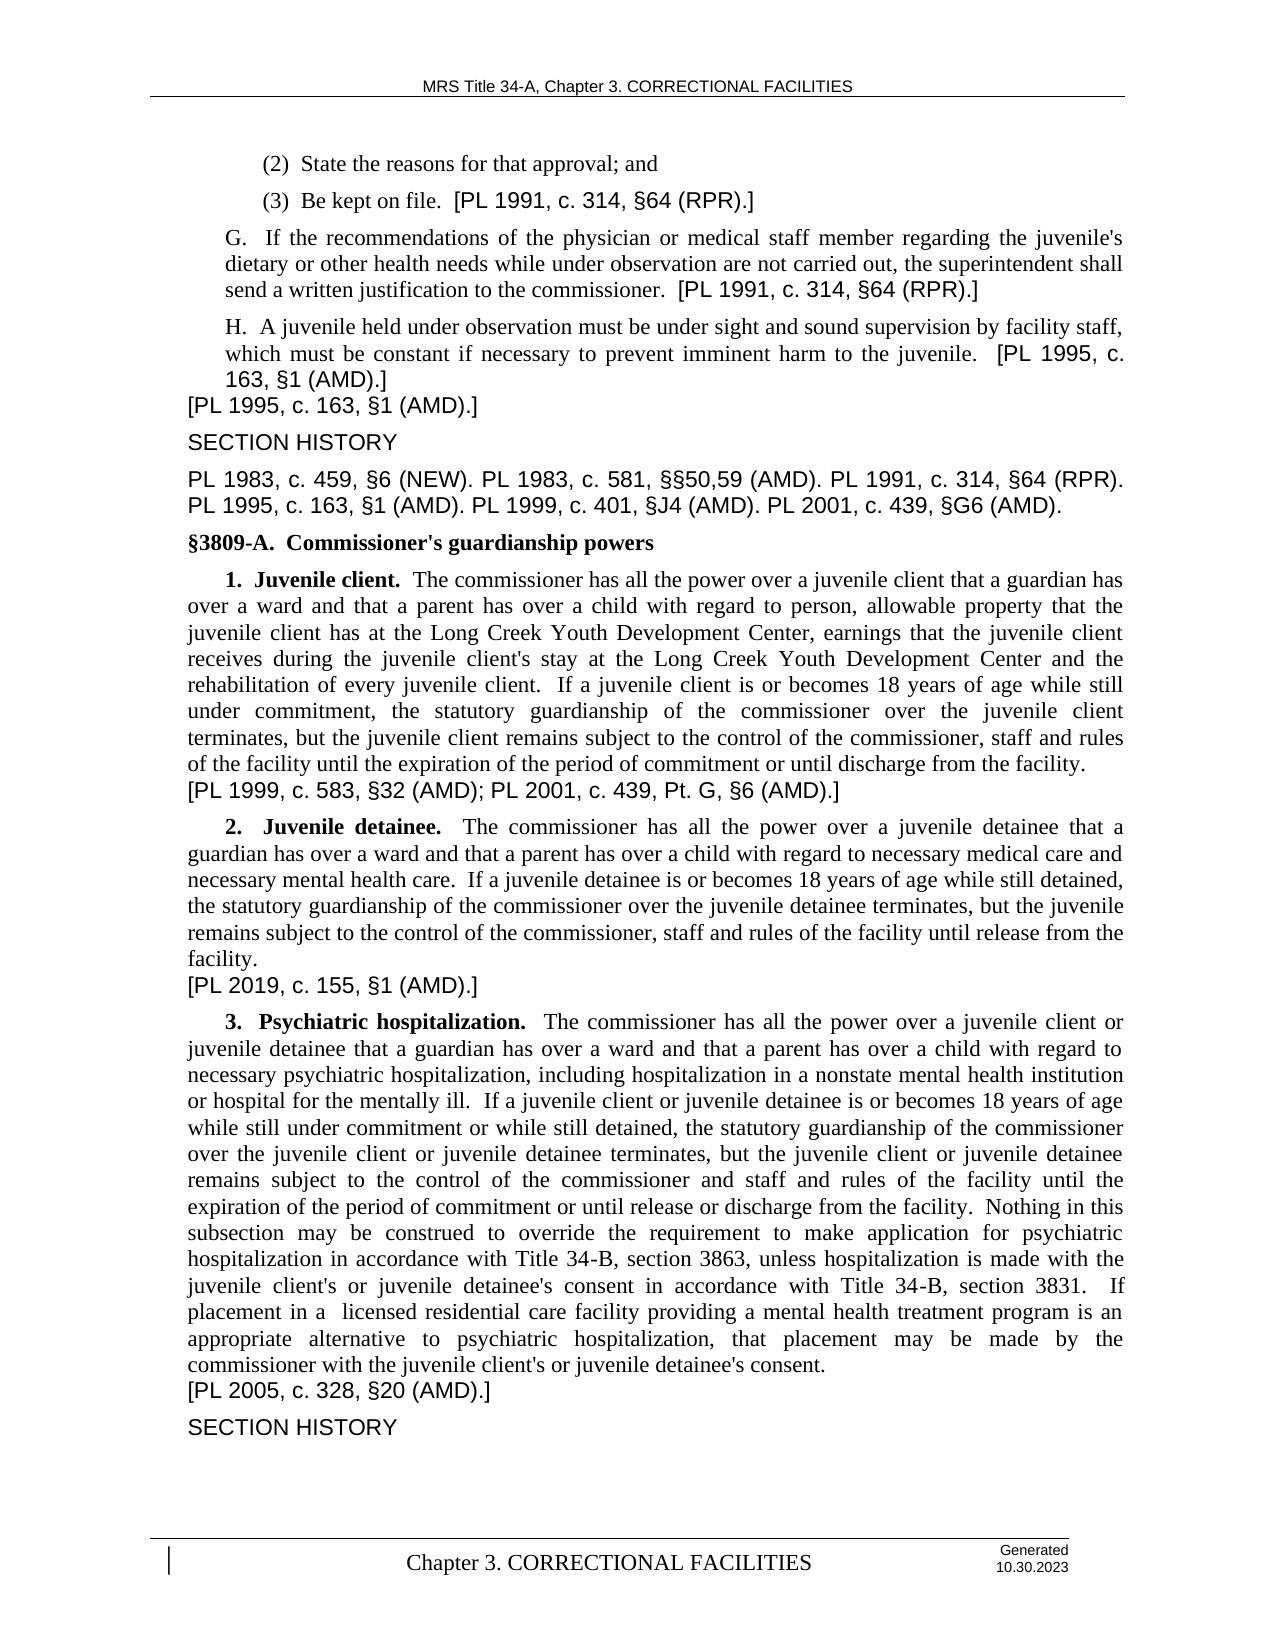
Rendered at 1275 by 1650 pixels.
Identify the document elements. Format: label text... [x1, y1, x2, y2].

text 3. Psychiatric hospitalization. The commissioner has all the power over a juvenile client or juvenile detainee that a guardian has over a ward and that a parent has over a child with regard to necessary psychiatric hospitalization, including hospitalization in a nonstate mental health institution or hospital for the mentally ill. If a juvenile client or juvenile detainee is or becomes 18 years of age while still under commitment or while still detained, the statutory guardianship of the commissioner over the juvenile client or juvenile detainee terminates, but the juvenile client or juvenile detainee remains subject to the control of the commissioner and staff and rules of the facility until the expiration of the period of commitment or until release or discharge from the facility. Nothing in this subsection may be construed to override the requirement to make application for psychiatric hospitalization in accordance with Title 34‑B, section 3863, unless hospitalization is made with the juvenile client's or juvenile detainee's consent in accordance with Title 34‑B, section 3831. If placement in a licensed residential care facility providing a mental health treatment program is an appropriate alternative to psychiatric hospitalization, that placement may be made by the commissioner with the juvenile client's or juvenile detainee's consent. [187, 1008, 1125, 1377]
text (3) Be kept on file. [PL 1991, c. 314, §64 (RPR).] [262, 187, 1125, 213]
text 2. Juvenile detainee. The commissioner has all the power over a juvenile detainee that a guardian has over a ward and that a parent has over a child with regard to necessary medical care and necessary mental health care. If a juvenile detainee is or becomes 18 years of age while still detained, the statutory guardianship of the commissioner over the juvenile detainee terminates, but the juvenile remains subject to the control of the commissioner, staff and rules of the facility until release from the facility. [187, 813, 1125, 972]
text [PL 1999, c. 583, §32 (AMD); PL 2001, c. 439, Pt. G, §6 (AMD).] [187, 777, 1125, 803]
text PL 1983, c. 459, §6 (NEW). PL 1983, c. 581, §§50,59 (AMD). PL 1991, c. 314, §64 (RPR). PL 1995, c. 163, §1 (AMD). PL 1999, c. 401, §J4 (AMD). PL 2001, c. 439, §G6 (AMD). [187, 466, 1125, 519]
text 1. Juvenile client. The commissioner has all the power over a juvenile client that a guardian has over a ward and that a parent has over a child with regard to person, allowable property that the juvenile client has at the Long Creek Youth Development Center, earnings that the juvenile client receives during the juvenile client's stay at the Long Creek Youth Development Center and the rehabilitation of every juvenile client. If a juvenile client is or becomes 18 years of age while still under commitment, the statutory guardianship of the commissioner over the juvenile client terminates, but the juvenile client remains subject to the control of the commissioner, staff and rules of the facility until the expiration of the period of commitment or until discharge from the facility. [187, 566, 1125, 777]
text §3809-A. Commissioner's guardianship powers [187, 529, 1125, 555]
text G. If the recommendations of the physician or medical staff member regarding the juvenile's dietary or other health needs while under observation are not carried out, the superintendent shall send a written justification to the commissioner. [PL 1991, c. 314, §64 (RPR).] [225, 224, 1125, 303]
text (2) State the reasons for that approval; and [262, 150, 1125, 176]
text SECTION HISTORY [187, 429, 1125, 456]
text [PL 2005, c. 328, §20 (AMD).] [187, 1377, 1125, 1404]
text H. A juvenile held under observation must be under sight and sound supervision by facility staff, which must be constant if necessary to prevent imminent harm to the juvenile. [PL 1995, c. 163, §1 (AMD).] [225, 313, 1125, 392]
text [PL 2019, c. 155, §1 (AMD).] [187, 972, 1125, 998]
text [PL 1995, c. 163, §1 (AMD).] [187, 392, 1125, 419]
text SECTION HISTORY [187, 1414, 1125, 1440]
